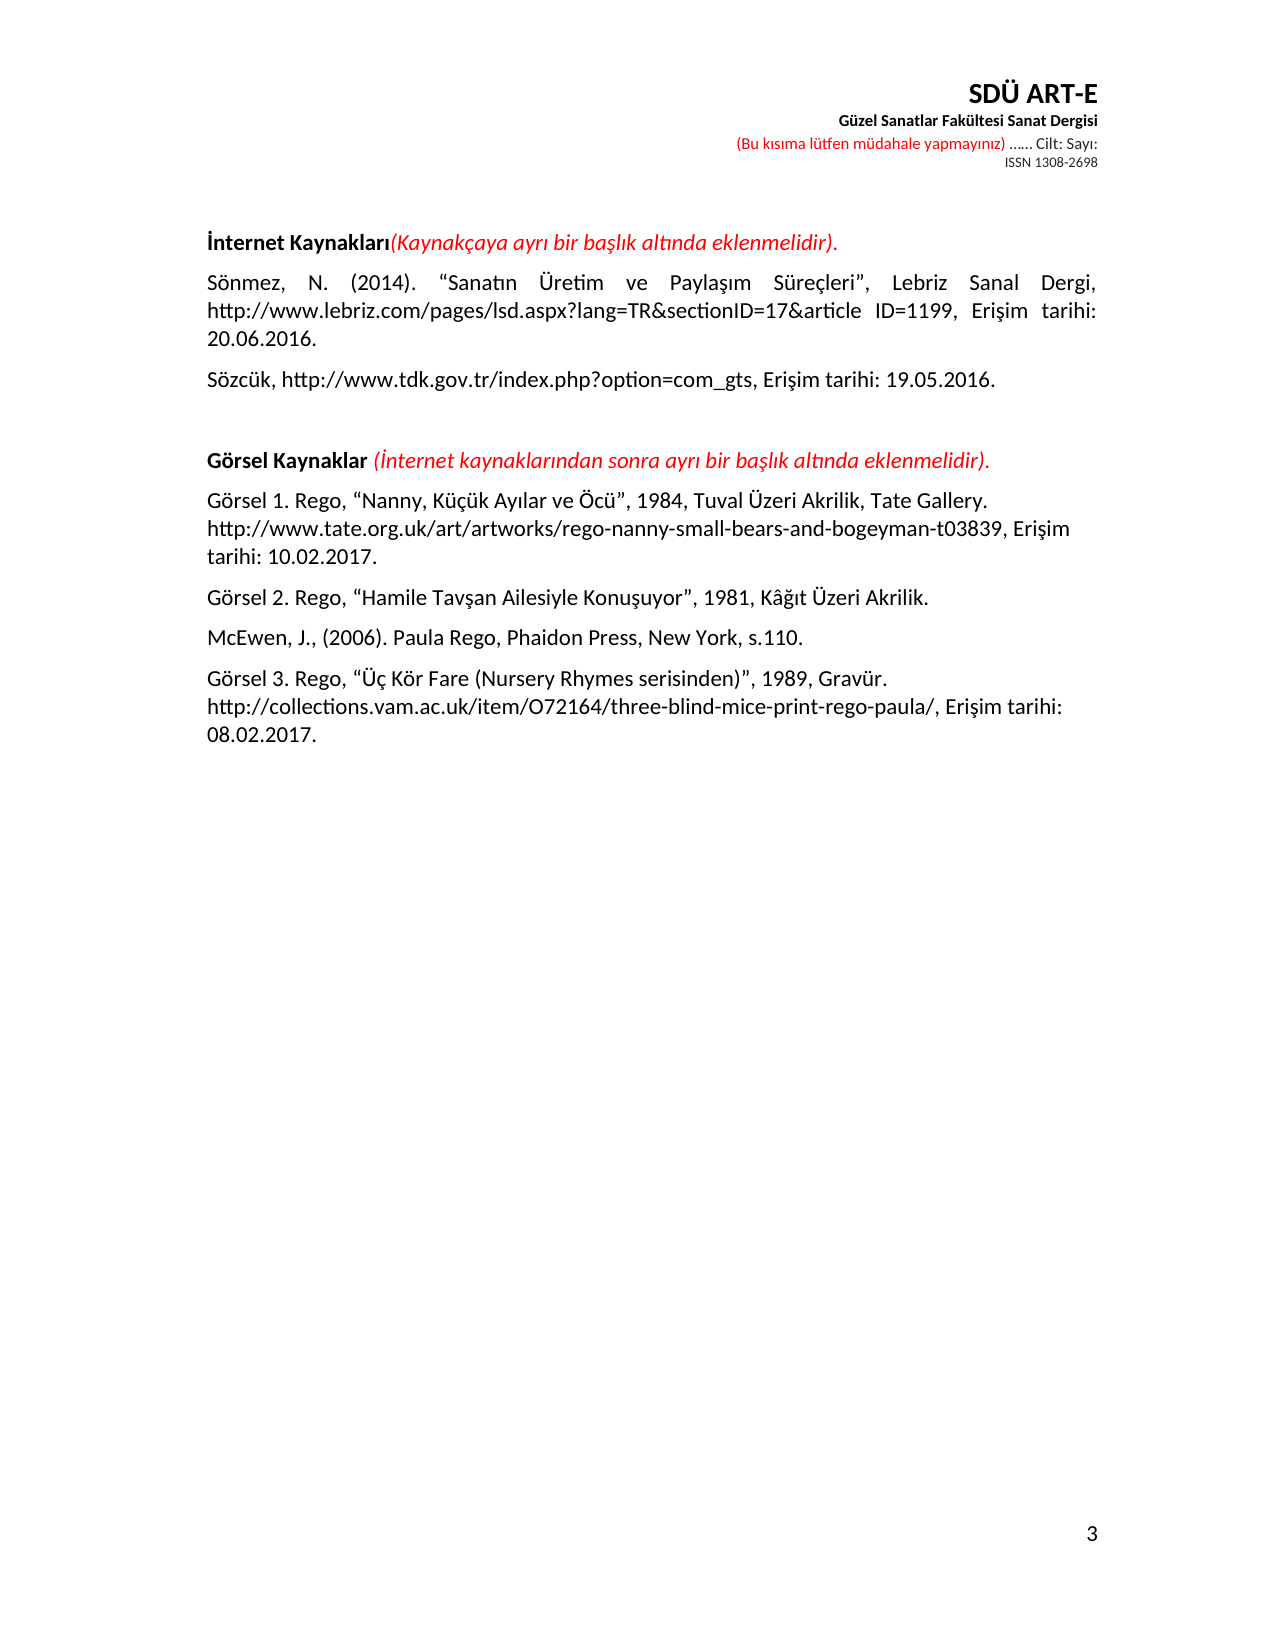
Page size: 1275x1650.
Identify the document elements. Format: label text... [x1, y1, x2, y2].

text Görsel Kaynaklar (İnternet kaynaklarından sonra ayrı bir başlık altında eklenmelidir). [207, 446, 1098, 474]
text Görsel 3. Rego, “Üç Kör Fare (Nursery Rhymes serisinden)”, 1989, Gravür. http://collections.vam.ac.uk/item/O72164/three-blind-mice-print-rego-paula/, Erişim tarihi: 08.02.2017. [207, 664, 1098, 748]
text İnternet Kaynakları(Kaynakçaya ayrı bir başlık altında eklenmelidir). [207, 228, 1098, 256]
text McEwen, J., (2006). Paula Rego, Phaidon Press, New York, s.110. [207, 623, 1098, 651]
text Görsel 1. Rego, “Nanny, Küçük Ayılar ve Öcü”, 1984, Tuval Üzeri Akrilik, Tate Gallery. http://www.tate.org.uk/art/artworks/rego-nanny-small-bears-and-bogeyman-t03839, Erişim tarihi: 10.02.2017. [207, 486, 1098, 570]
text Sözcük, http://www.tdk.gov.tr/index.php?option=com_gts, Erişim tarihi: 19.05.2016. [207, 365, 1098, 393]
text Görsel 2. Rego, “Hamile Tavşan Ailesiyle Konuşuyor”, 1981, Kâğıt Üzeri Akrilik. [207, 583, 1098, 611]
text Sönmez, N. (2014). “Sanatın Üretim ve Paylaşım Süreçleri”, Lebriz Sanal Dergi, http://www.lebriz.com/pages/lsd.aspx?lang=TR&sectionID=17&article ID=1199, Erişim tarihi: 20.06.2016. [207, 268, 1098, 352]
